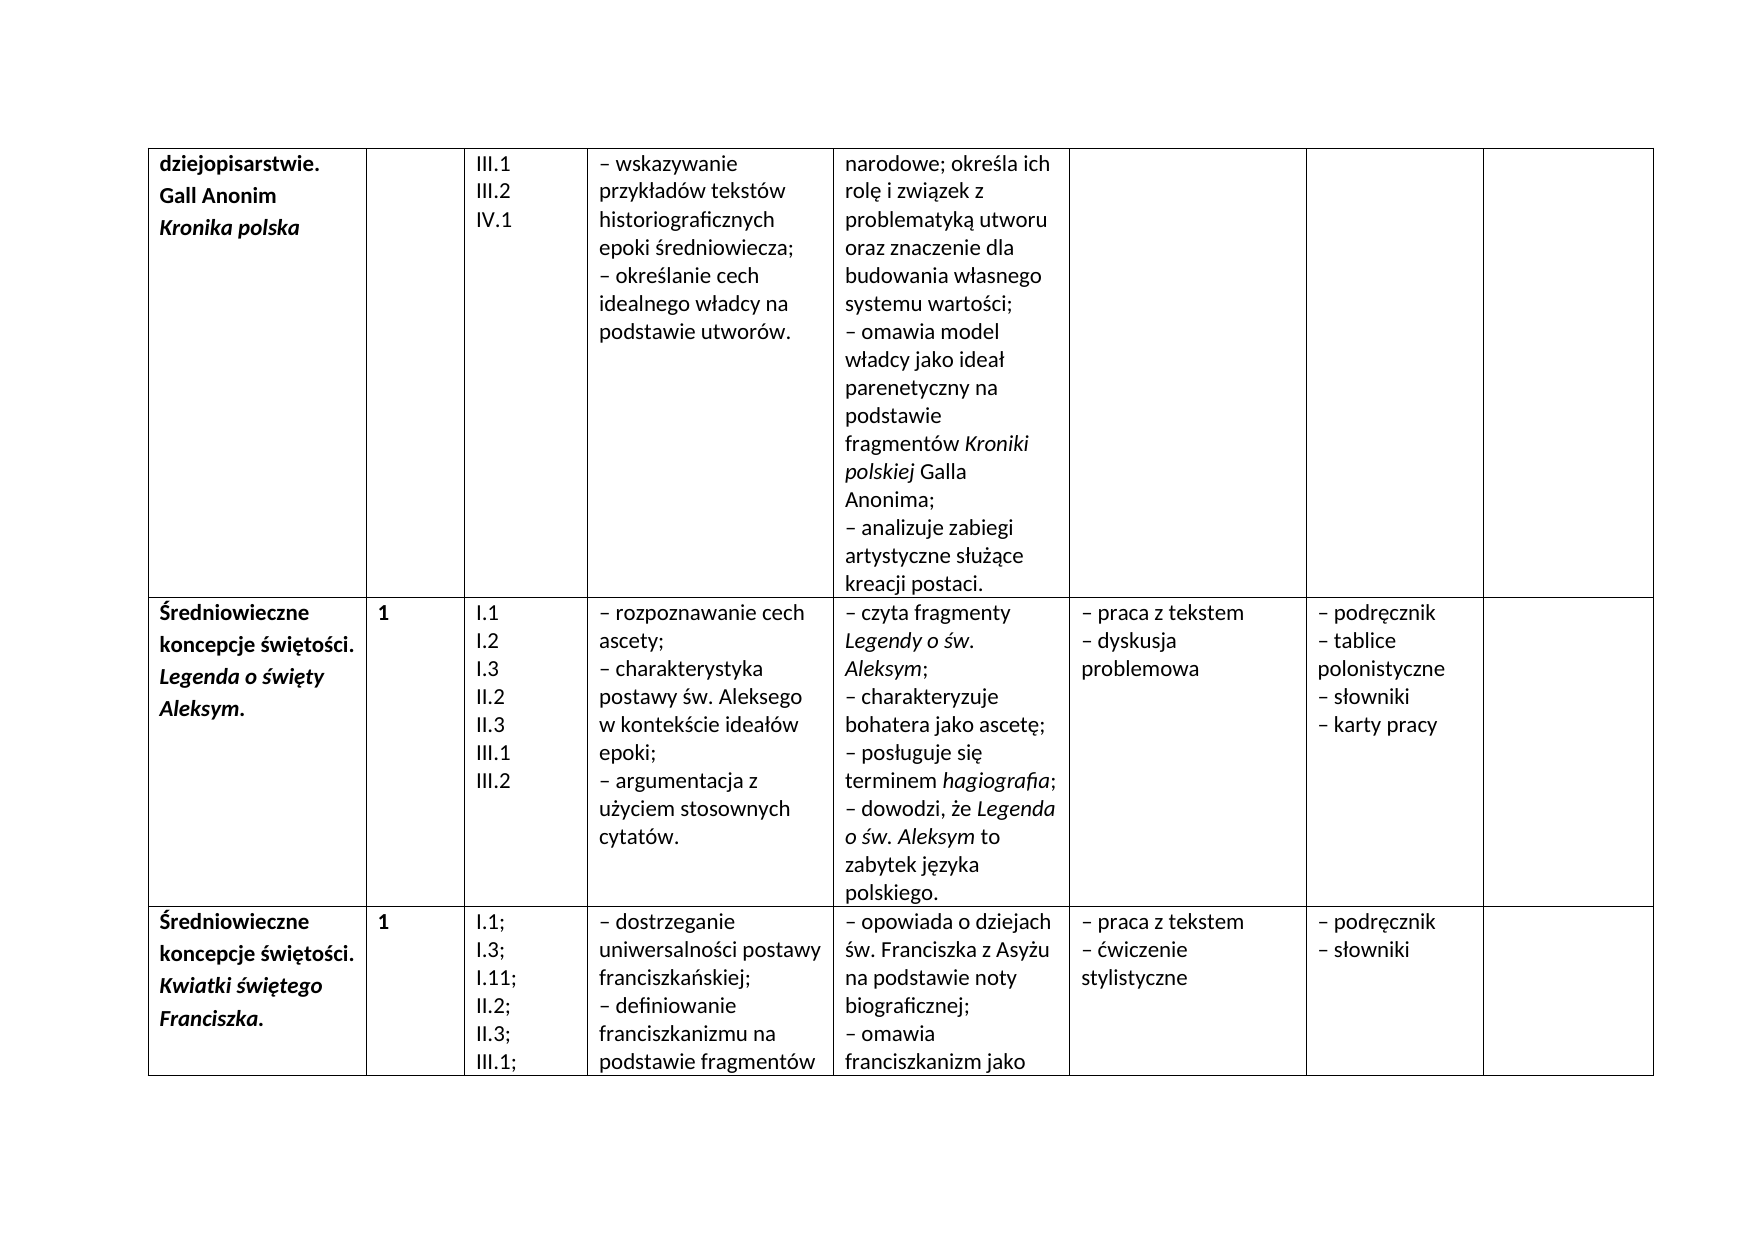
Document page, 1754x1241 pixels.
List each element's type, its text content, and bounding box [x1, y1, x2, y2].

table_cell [1307, 907, 1483, 1075]
table_cell 1 [367, 598, 464, 906]
table_cell 1 [367, 149, 464, 597]
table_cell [588, 907, 833, 1075]
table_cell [1070, 149, 1306, 597]
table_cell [149, 907, 366, 1075]
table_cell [588, 149, 833, 597]
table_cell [1307, 149, 1483, 597]
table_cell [465, 149, 587, 597]
table_cell 1 [367, 907, 464, 1075]
table_cell – praca z tekstem – dyskusja problemowa [1070, 598, 1306, 906]
table_cell I.1 I.2 I.3 II.2 II.3 III.1 III.2 [465, 598, 587, 906]
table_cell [1070, 907, 1306, 1075]
table_cell Średniowieczne koncepcje świętości. Legenda o święty Aleksym. [149, 598, 366, 906]
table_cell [834, 149, 1069, 597]
table_cell – czyta fragmenty Legendy o św. Aleksym; – charakteryzuje bohatera jako ascetę; – posługuje się terminem hagiografia; – dowodzi, że Legenda o św. Aleksym to zabytek języka polskiego. [834, 598, 1069, 906]
table_cell [1484, 149, 1653, 597]
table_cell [465, 907, 587, 1075]
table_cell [149, 149, 366, 597]
table_cell [1484, 598, 1653, 906]
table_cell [834, 907, 1069, 1075]
table_cell – podręcznik – tablice polonistyczne – słowniki – karty pracy [1307, 598, 1483, 906]
table_cell [1484, 907, 1653, 1075]
table_cell – rozpoznawanie cech ascety; – charakterystyka postawy św. Aleksego w kontekście ideałów epoki; – argumentacja z użyciem stosownych cytatów. [588, 598, 833, 906]
